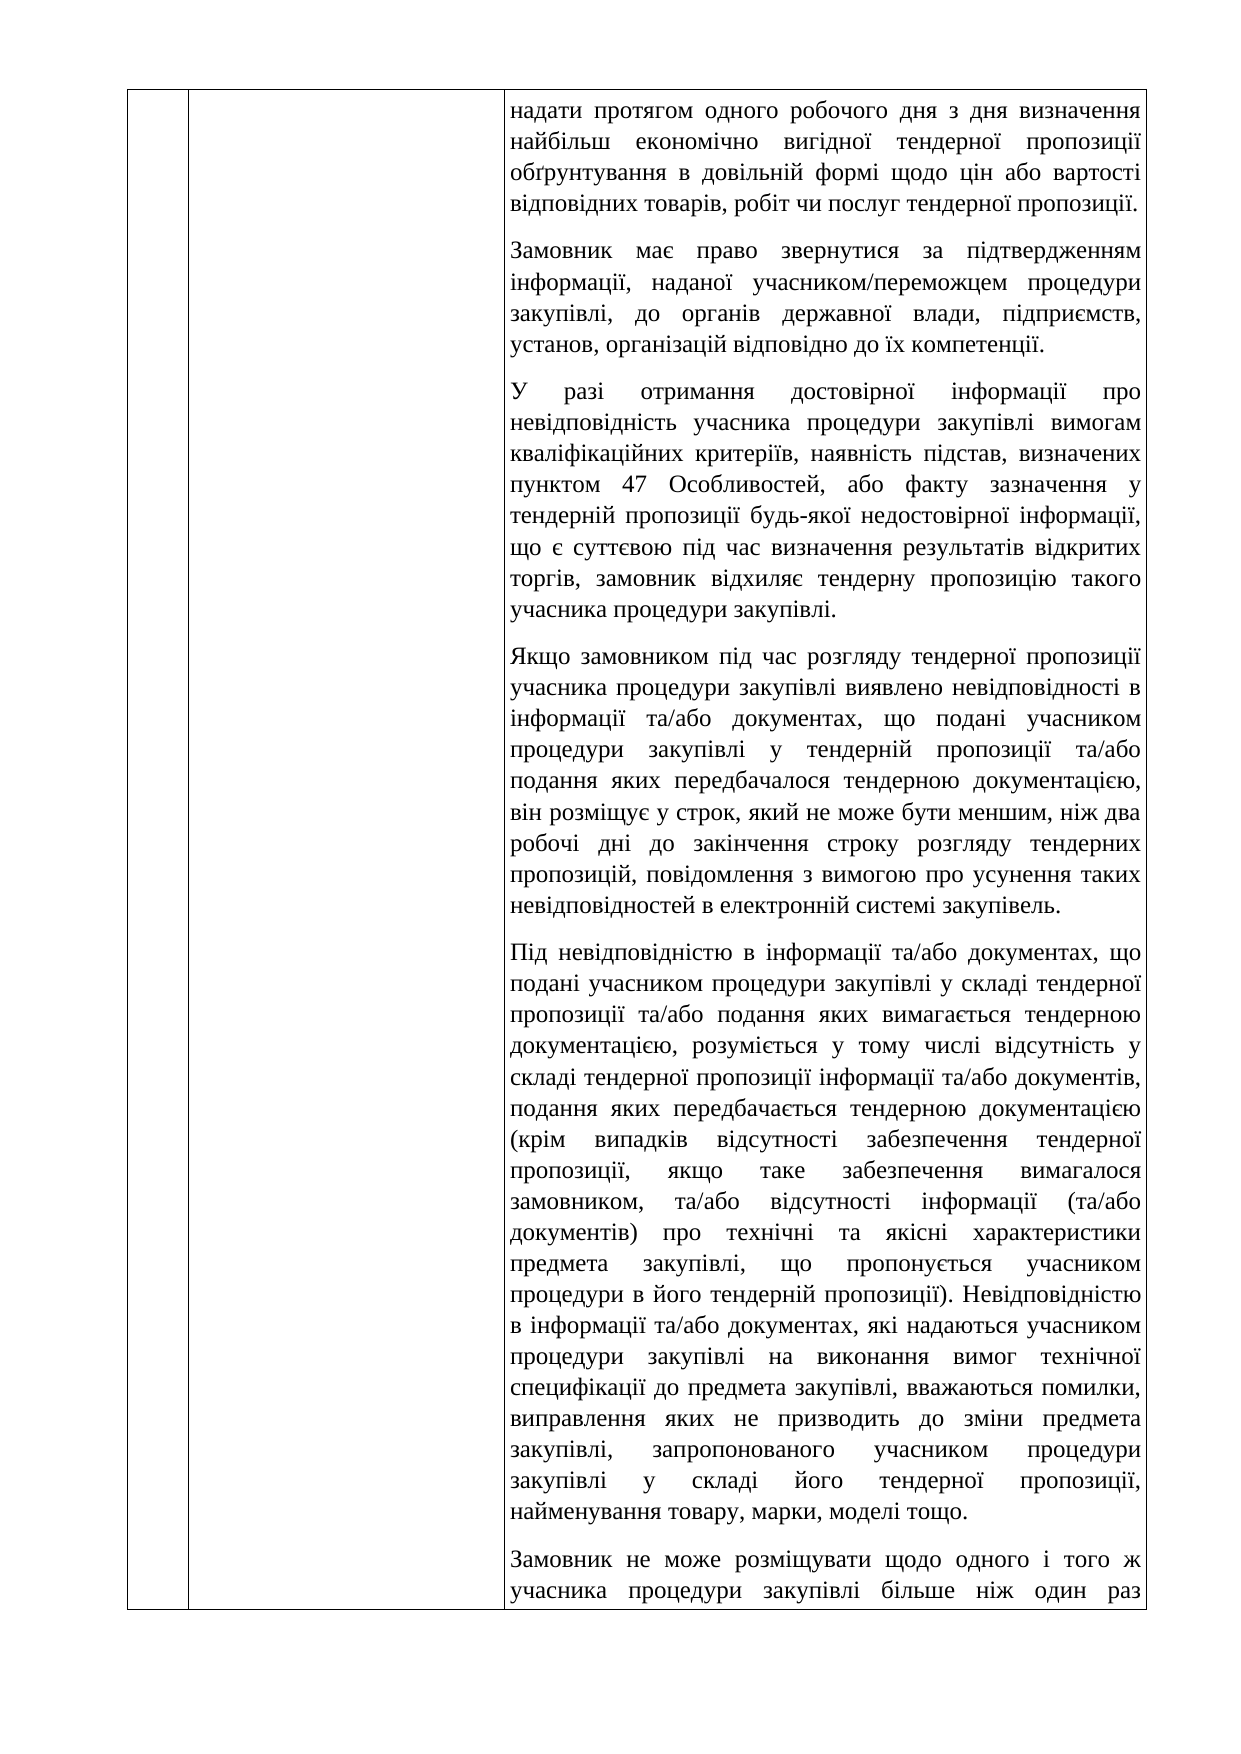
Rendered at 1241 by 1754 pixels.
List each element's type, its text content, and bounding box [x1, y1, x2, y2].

table_cell 1 [128, 90, 188, 1609]
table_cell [189, 90, 504, 1609]
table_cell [505, 90, 1146, 1609]
